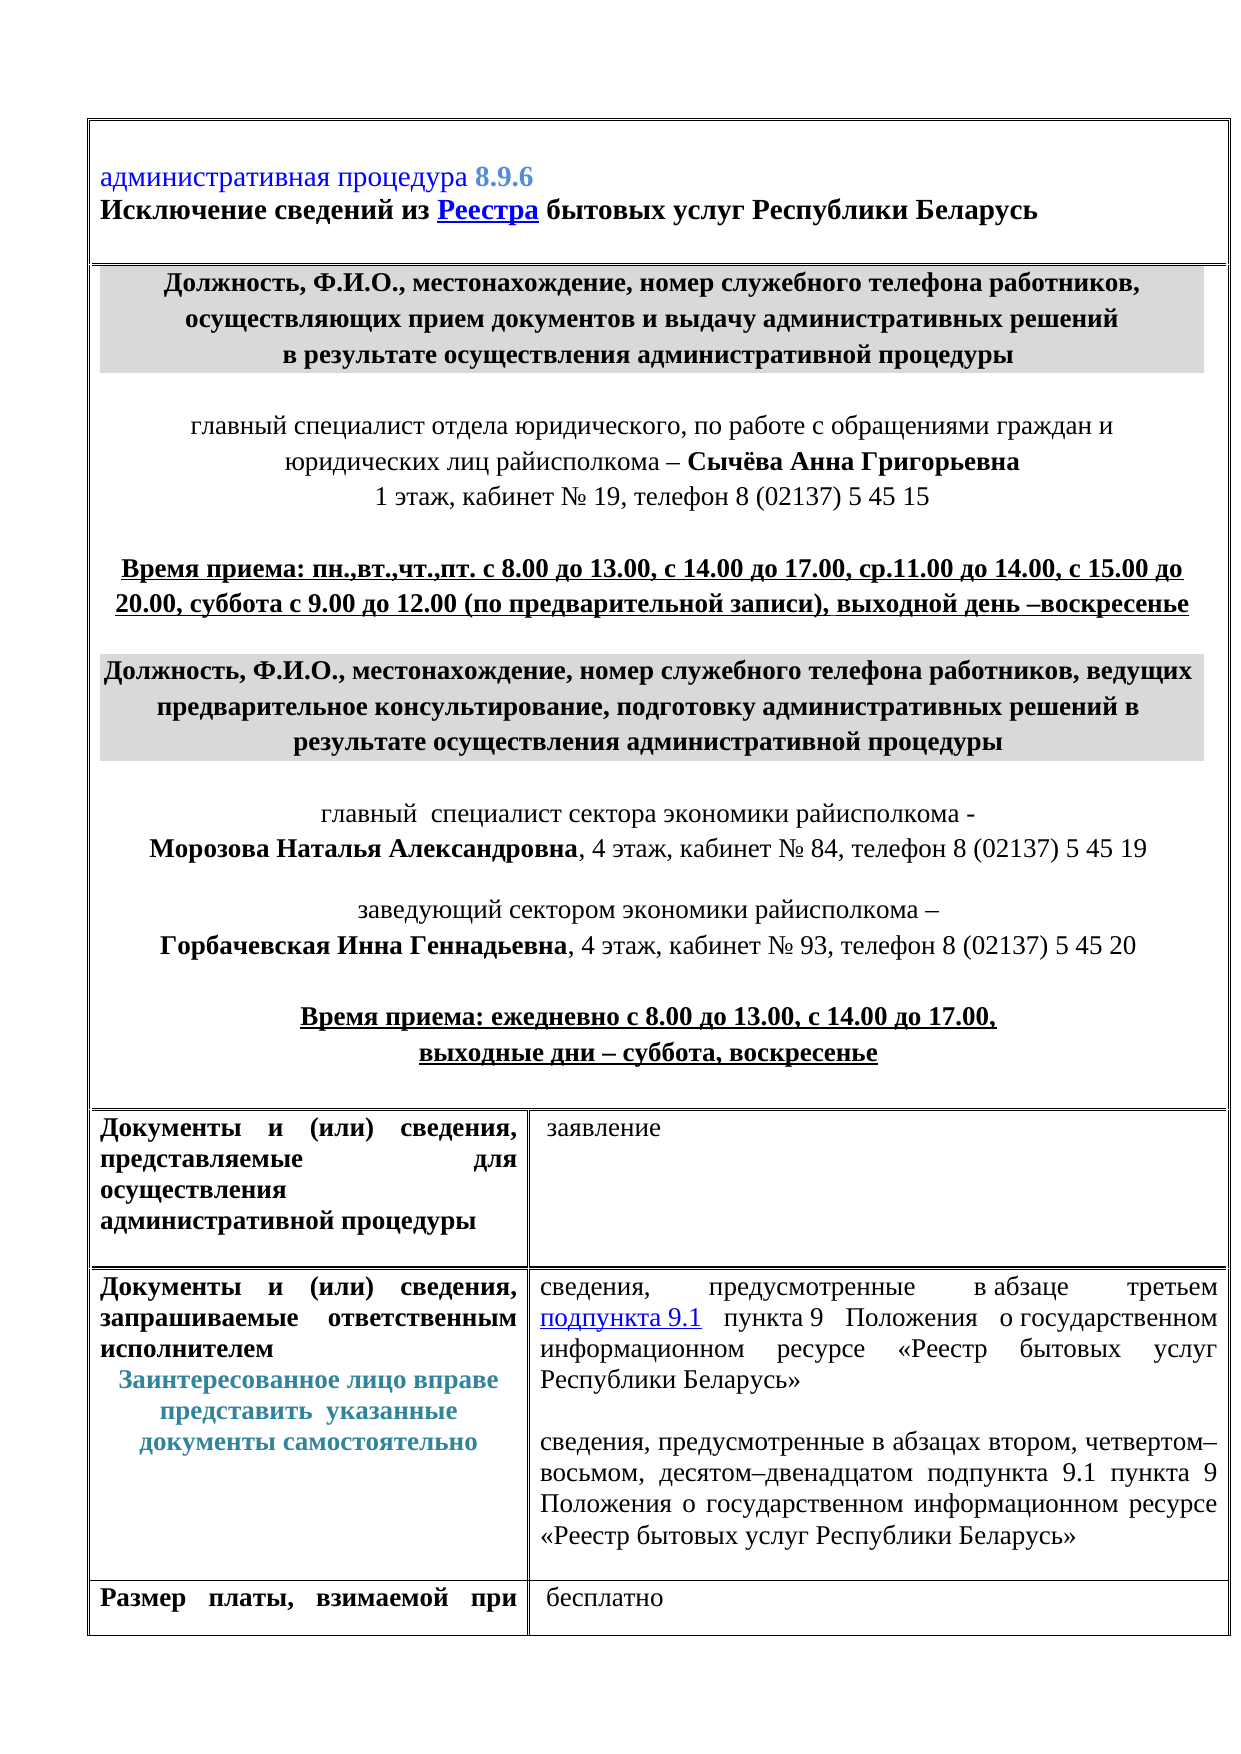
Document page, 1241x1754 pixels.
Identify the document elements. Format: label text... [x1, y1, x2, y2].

table_cell Документы и (или) сведения, запрашиваемые ответственным исполнителем Заинтересованное лицо вправе представить указанные документы самостоятельно [90, 1266, 527, 1580]
table_cell Документы и (или) сведения, представляемые для осуществления административной процедуры [90, 1108, 527, 1266]
table_header административная процедура 8.9.6 Исключение сведений из Реестра бытовых услуг Республики Беларусь [90, 121, 1228, 263]
table_cell заявление [530, 1108, 1228, 1266]
table_cell [89, 263, 1229, 1108]
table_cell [90, 1581, 527, 1635]
table_cell бесплатно [530, 1581, 1228, 1635]
table_cell сведения, предусмотренные в абзаце третьем подпункта 9.1 пункта 9 Положения о государственном информационном ресурсе «Реестр бытовых услуг Республики Беларусь» сведения, предусмотренные в абзацах втором, четвертом–восьмом, десятом–двенадцатом подпункта 9.1 пункта 9 Положения о государственном информационном ресурсе «Реестр бытовых услуг Республики Беларусь» [530, 1266, 1228, 1580]
